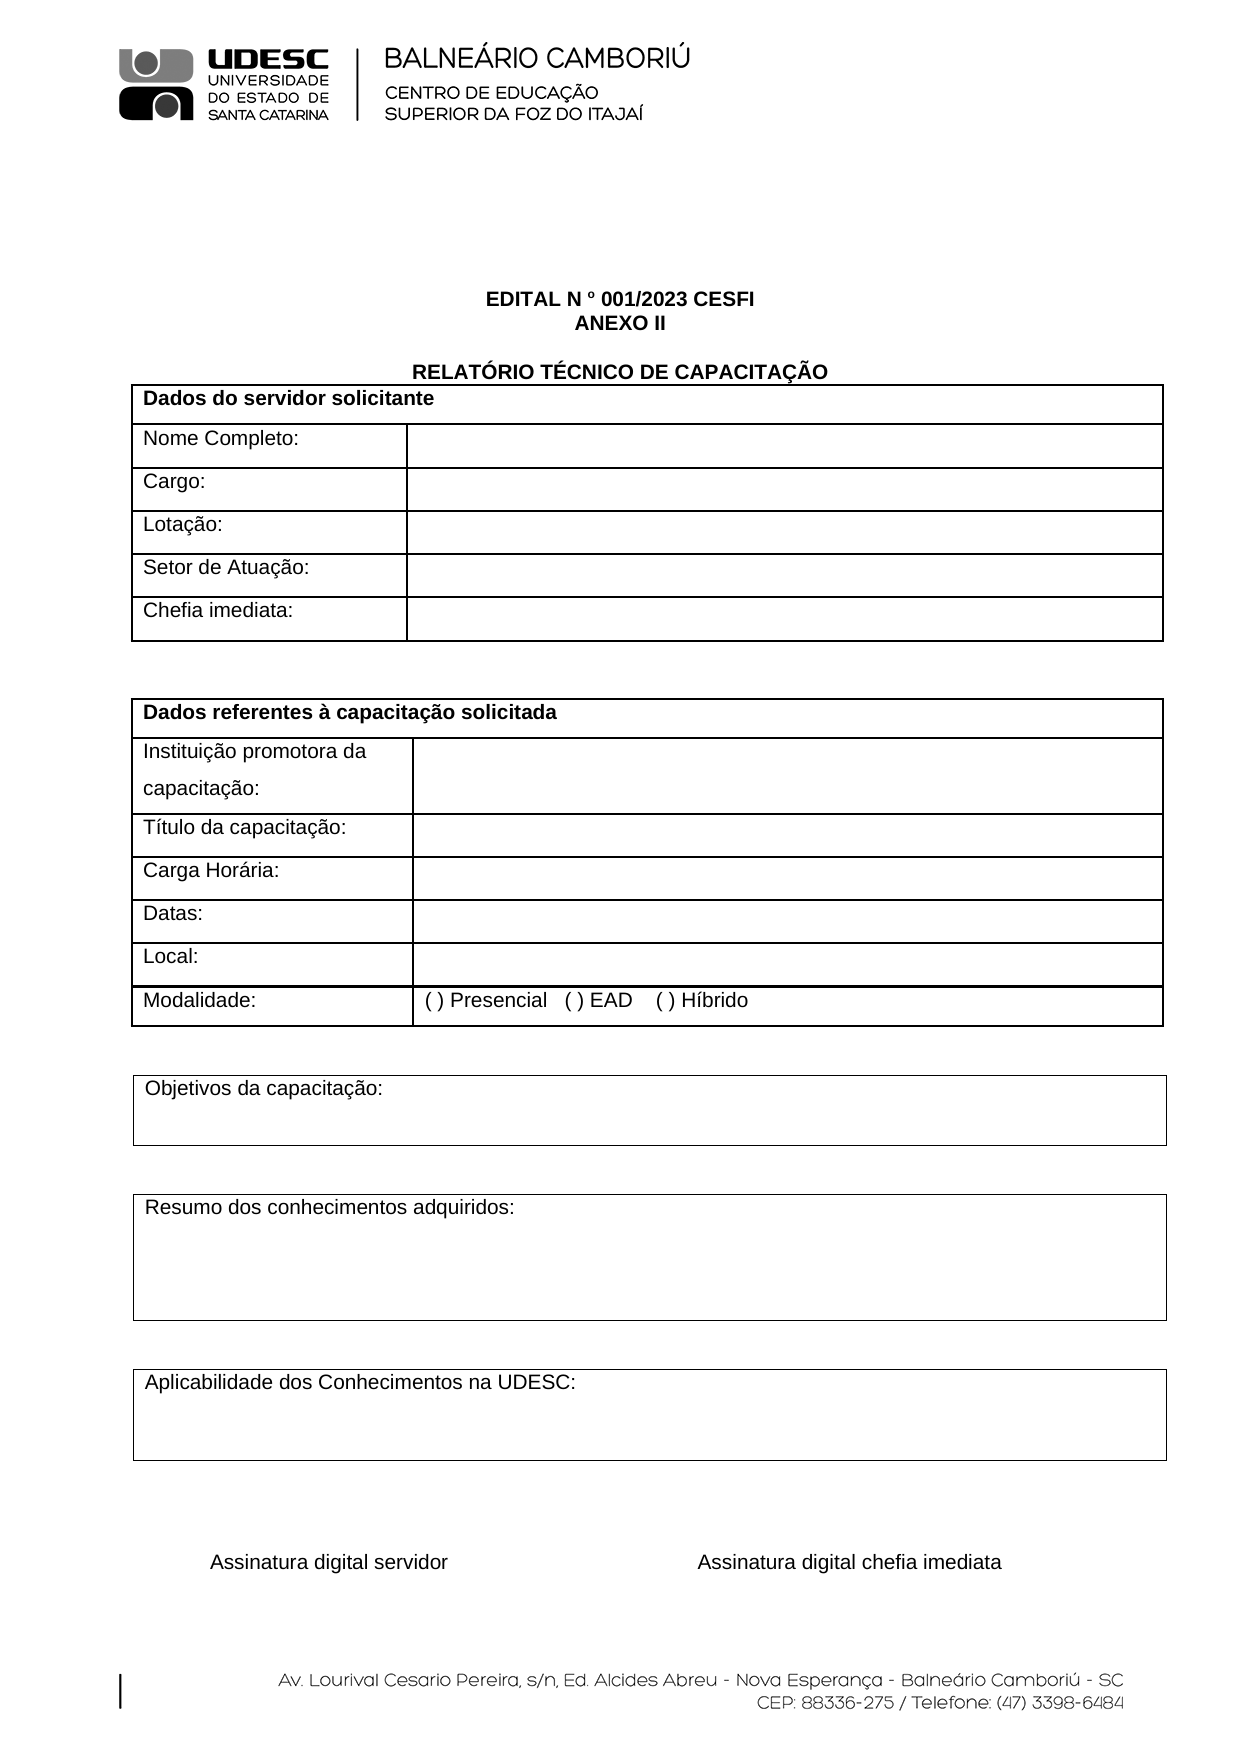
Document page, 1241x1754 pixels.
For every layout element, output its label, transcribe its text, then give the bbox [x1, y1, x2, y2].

table_cell [414, 944, 1162, 985]
table_cell [414, 858, 1162, 899]
table_header Aplicabilidade dos Conhecimentos na UDESC: [134, 1370, 1166, 1460]
table_cell Carga Horária: [133, 858, 412, 899]
table_cell Título da capacitação: [133, 815, 412, 856]
table_cell [408, 555, 1162, 596]
subtitle RELATÓRIO TÉCNICO DE CAPACITAÇÃO [118, 360, 1122, 384]
subtitle ANEXO II [118, 311, 1122, 335]
table_cell [414, 739, 1162, 812]
table_header Dados referentes à capacitação solicitada [133, 700, 1162, 737]
text Assinatura digital servidor Assinatura digital chefia imediata [133, 1550, 1079, 1574]
table_cell [408, 512, 1162, 553]
table_cell Modalidade: [133, 988, 412, 1024]
table_cell Setor de Atuação: [133, 555, 406, 596]
table_cell Nome Completo: [133, 425, 406, 467]
table_header Resumo dos conhecimentos adquiridos: [134, 1195, 1166, 1320]
table_cell Chefia imediata: [133, 598, 406, 639]
table_cell [408, 598, 1162, 639]
table_cell Lotação: [133, 512, 406, 553]
table_cell Cargo: [133, 469, 406, 510]
table_cell [408, 469, 1162, 510]
text EDITAL N o 001/2023 CESFI [118, 287, 1122, 311]
table_cell [414, 901, 1162, 942]
table_cell Datas: [133, 901, 412, 942]
table_cell Instituição promotora da capacitação: [133, 739, 412, 812]
table_cell Local: [133, 944, 412, 985]
table_header Dados do servidor solicitante [133, 386, 1162, 423]
table_cell [408, 425, 1162, 467]
table_cell [414, 815, 1162, 856]
table_header Objetivos da capacitação: [134, 1076, 1166, 1145]
picture [1, 2, 1241, 1754]
table_cell ( ) Presencial ( ) EAD ( ) Híbrido [414, 988, 1162, 1024]
